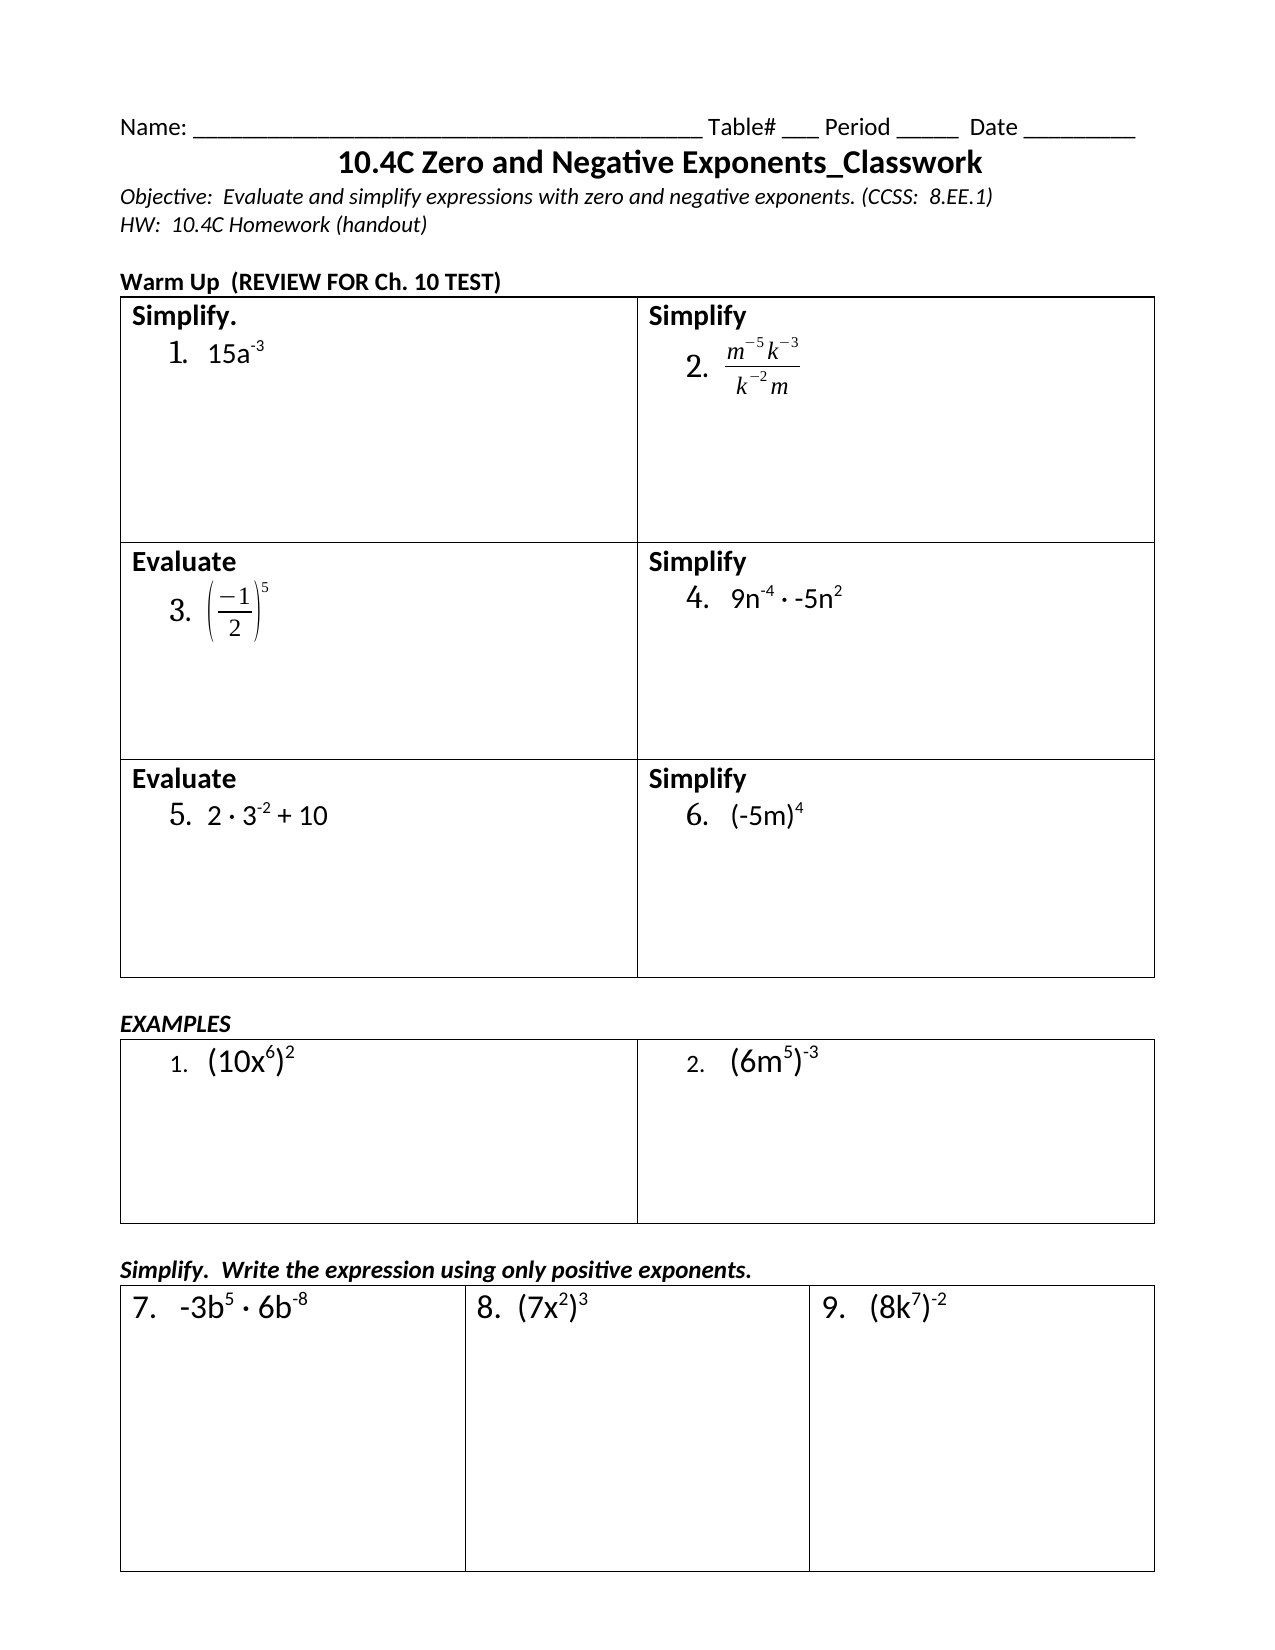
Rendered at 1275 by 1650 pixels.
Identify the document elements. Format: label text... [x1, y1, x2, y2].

table_cell Evaluate 2 · 3-2 + 10 [121, 760, 637, 977]
table_header (6m5)-3 [638, 1040, 1154, 1223]
table_header 8. (7x2)3 [466, 1286, 809, 1571]
text Simplify. Write the expression using only positive exponents. [120, 1254, 1200, 1285]
table_cell Simplify (-5m)4 [638, 760, 1154, 977]
text EXAMPLES [120, 1008, 1200, 1039]
table_header 7. -3b5 · 6b-8 [121, 1286, 465, 1571]
table_cell Simplify 9n-4 · -5n2 [638, 543, 1154, 759]
table_header Simplify [638, 298, 1154, 542]
table_header (10x6)2 [121, 1040, 637, 1223]
text Objective: Evaluate and simplify expressions with zero and negative exponents. (CCSS: 8.EE.1) [120, 182, 1200, 210]
table_header 9. (8k7)-2 [810, 1286, 1154, 1571]
table_cell Evaluate [121, 543, 637, 759]
text Name: _________________________________________ Table# ___ Period _____ Date _________ [120, 111, 1200, 141]
text Warm Up (REVIEW FOR Ch. 10 TEST) [120, 266, 1200, 296]
text 10.4C Zero and Negative Exponents_Classwork [120, 141, 1200, 182]
text HW: 10.4C Homework (handout) [120, 210, 1200, 238]
table_header Simplify. 15a-3 [121, 298, 637, 542]
